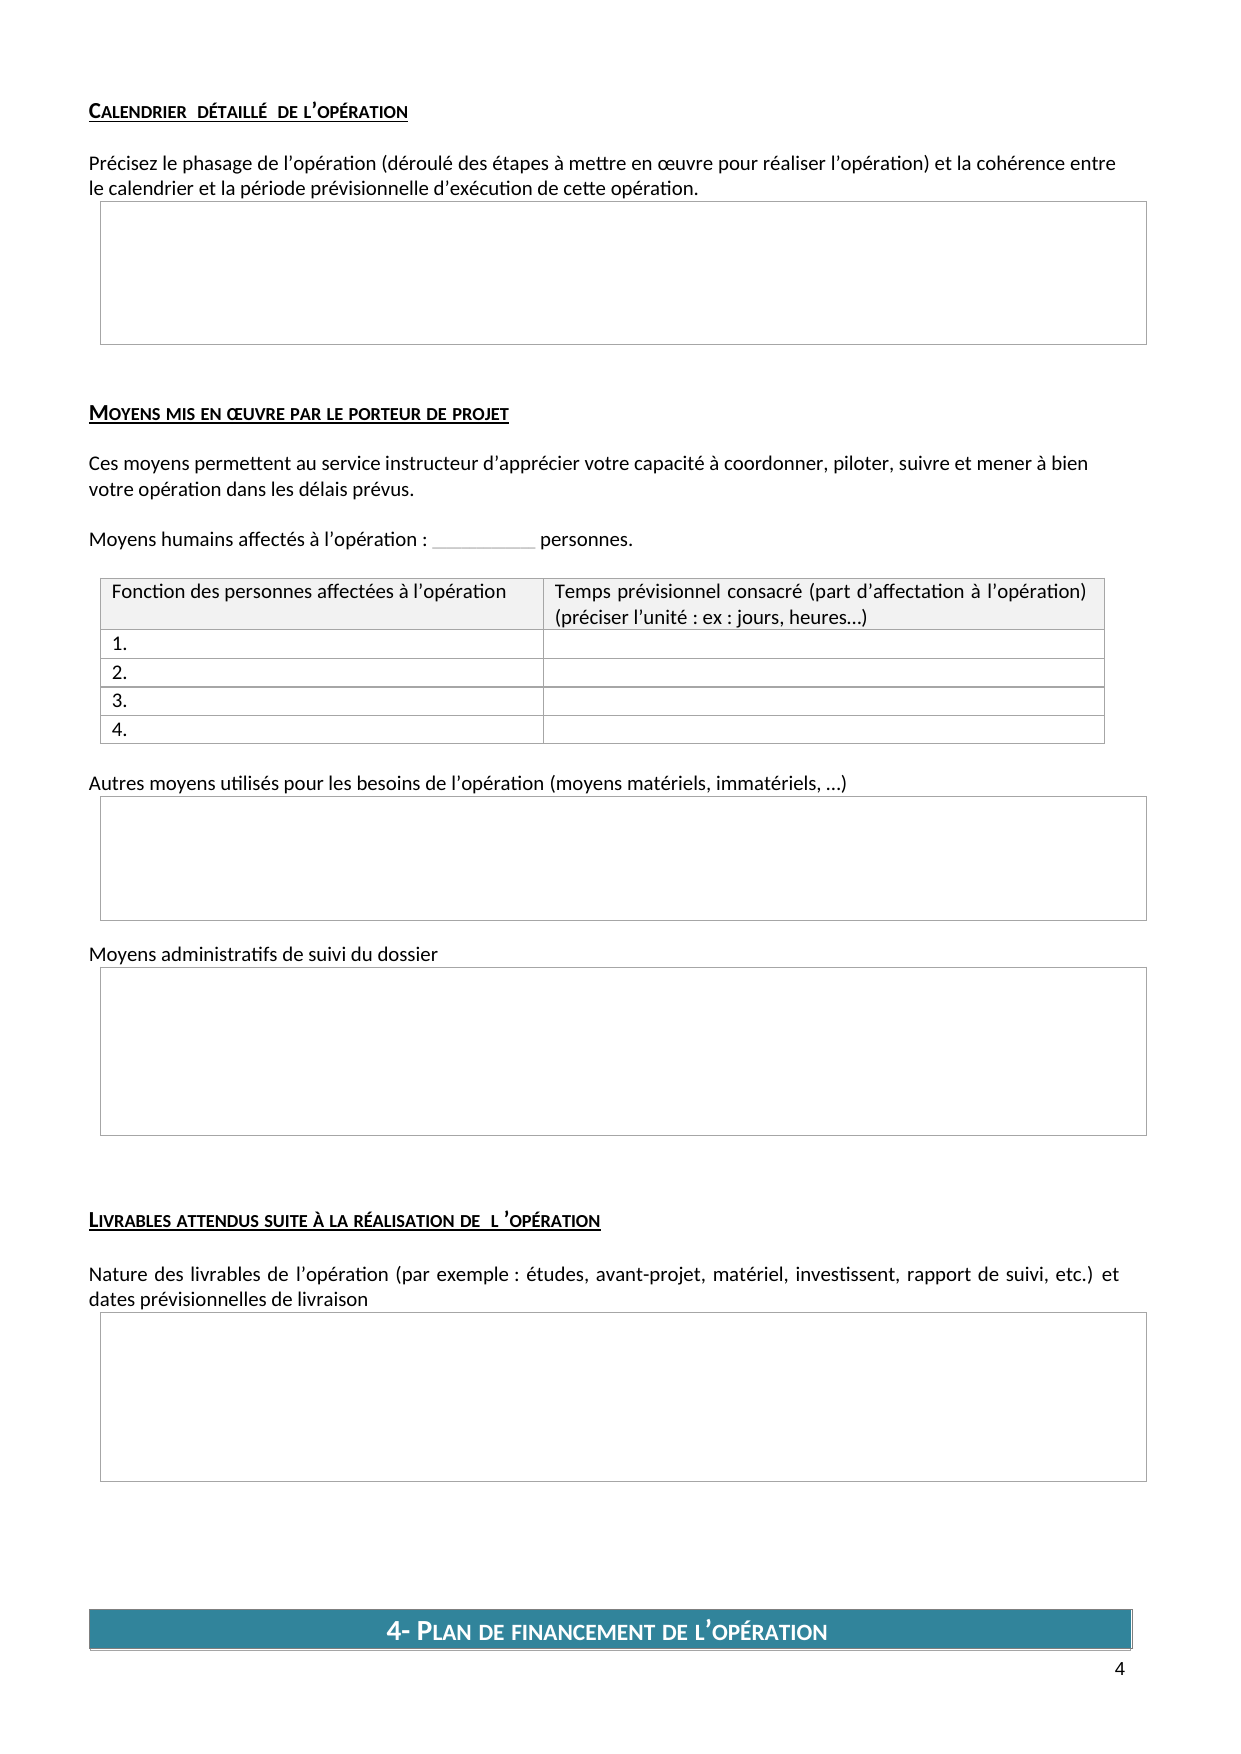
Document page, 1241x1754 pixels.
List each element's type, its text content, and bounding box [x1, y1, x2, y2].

text Calendrier détaillé de l’opération [89, 97, 1125, 124]
table_header [101, 202, 1146, 344]
table_cell 2. [101, 659, 543, 686]
text Moyens humains affectés à l’opération : ______________ personnes. [89, 527, 1119, 552]
text Livrables attendus suite à la réalisation de l ’opération [89, 1205, 1125, 1233]
table_header [101, 1313, 1146, 1481]
table_header Fonction des personnes affectées à l’opération [101, 579, 543, 629]
text Ces moyens permettent au service instructeur d’apprécier votre capacité à coordonner, piloter, suivre et mener à bien votre opération dans les délais prévus. [89, 450, 1125, 501]
table_cell [544, 630, 1104, 658]
table_cell [544, 659, 1104, 686]
table_cell 1. [101, 630, 543, 658]
text Autres moyens utilisés pour les besoins de l’opération (moyens matériels, immatériels, …) [89, 771, 1119, 796]
text Nature des livrables de l’opération (par exemple : études, avant-projet, matériel, investissent, rapport de suivi, etc.) et dates prévisionnelles de livraison [89, 1261, 1119, 1312]
text Précisez le phasage de l’opération (déroulé des étapes à mettre en œuvre pour réaliser l’opération) et la cohérence entre le calendrier et la période prévisionnelle d’exécution de cette opération. [89, 150, 1119, 201]
table_cell 3. [101, 688, 543, 715]
table_header Temps prévisionnel consacré (part d’affectation à l’opération) (préciser l’unité : ex : jours, heures…) [544, 579, 1104, 629]
text Moyens administratifs de suivi du dossier [89, 941, 1125, 967]
text Moyens mis en œuvre par le porteur de projet [89, 398, 1125, 426]
table_header [101, 968, 1146, 1135]
table_cell [544, 716, 1104, 743]
table_cell [544, 688, 1104, 715]
table_header [101, 797, 1146, 920]
table_cell 4. [101, 716, 543, 743]
